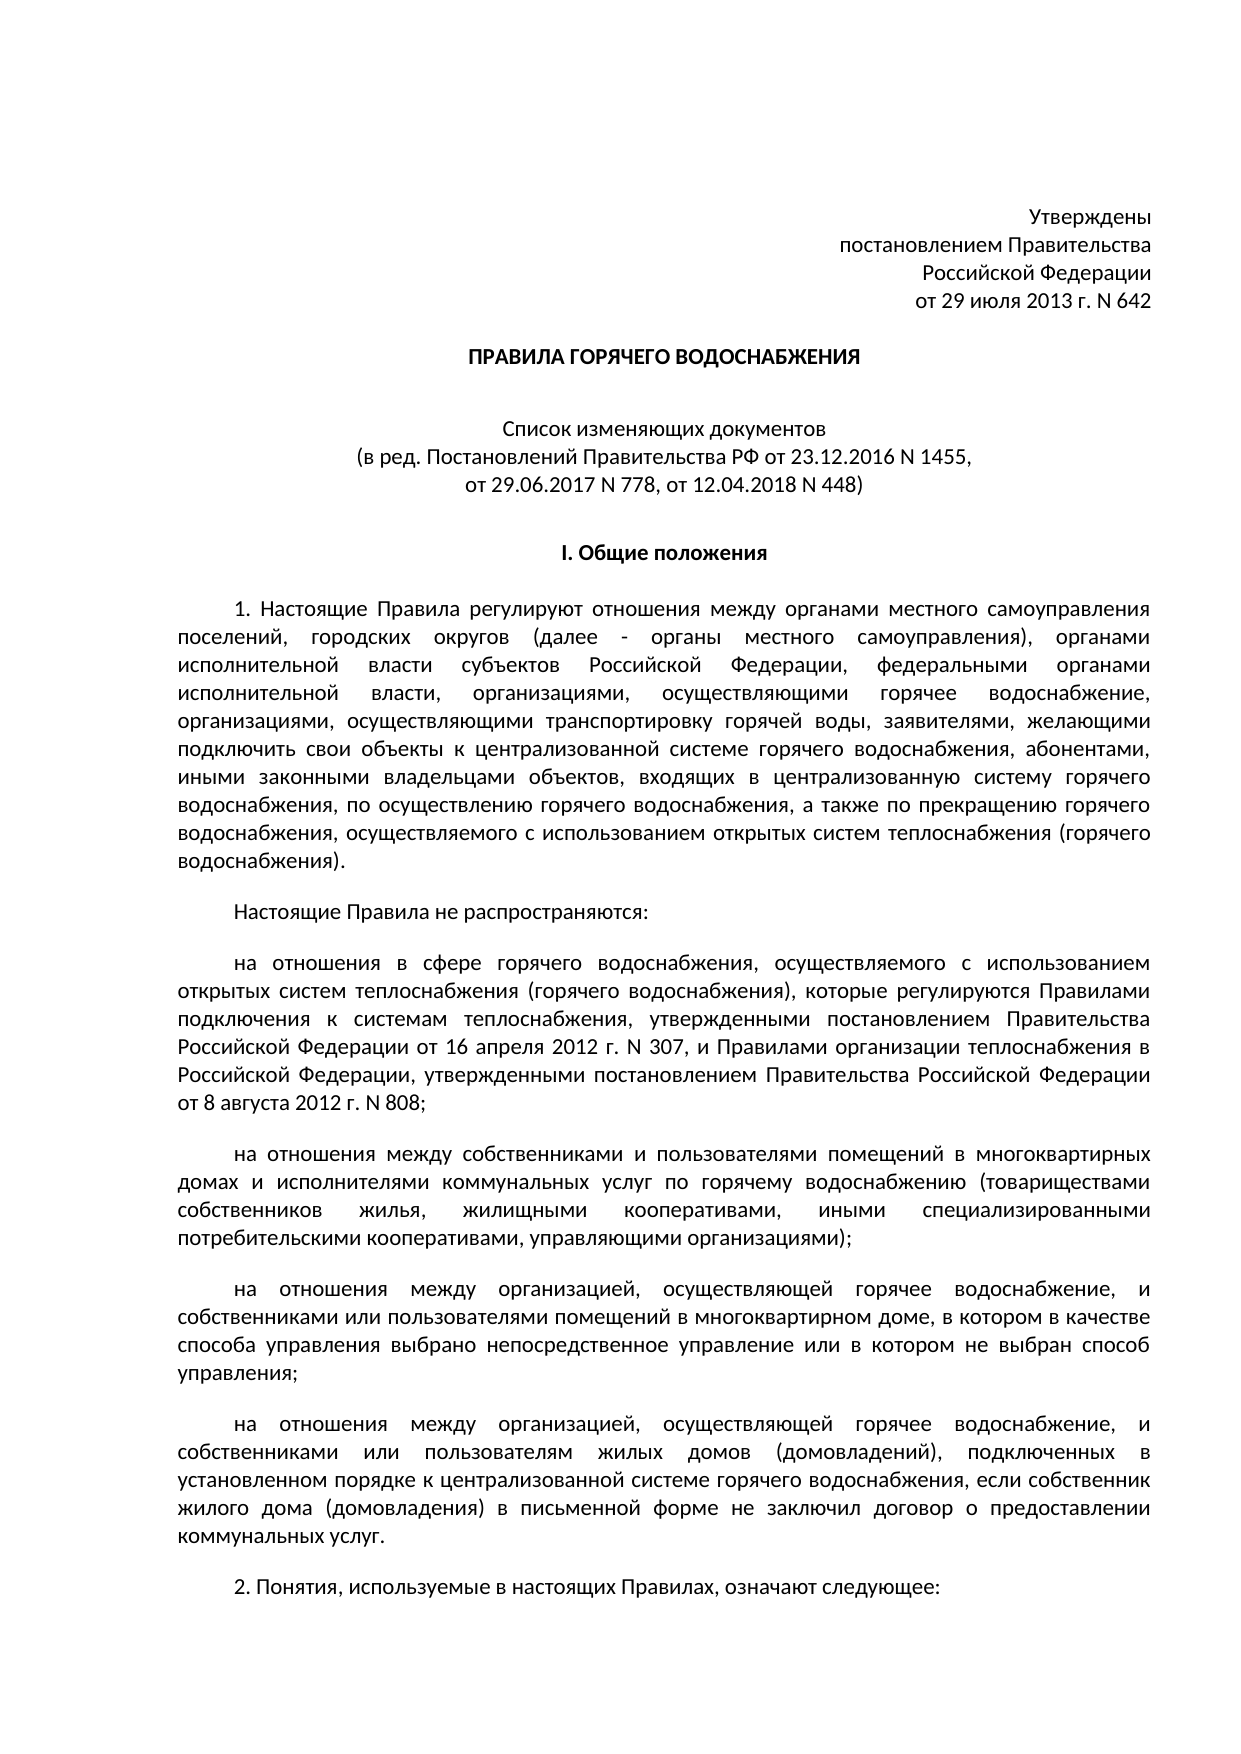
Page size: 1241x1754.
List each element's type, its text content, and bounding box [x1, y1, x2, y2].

text 2. Понятия, используемые в настоящих Правилах, означают следующее: [177, 1572, 1152, 1600]
text на отношения между организацией, осуществляющей горячее водоснабжение, и собственниками или пользователями помещений в многоквартирном доме, в котором в качестве способа управления выбрано непосредственное управление или в котором не выбран способ управления; [177, 1274, 1152, 1386]
table_header Список изменяющих документов (в ред. Постановлений Правительства РФ от 23.12.2016 N 1455, от 29.06.2017 N 778, от 12.04.2018 N 448) [177, 403, 1152, 510]
text на отношения между организацией, осуществляющей горячее водоснабжение, и собственниками или пользователям жилых домов (домовладений), подключенных в установленном порядке к централизованной системе горячего водоснабжения, если собственник жилого дома (домовладения) в письменной форме не заключил договор о предоставлении коммунальных услуг. [177, 1409, 1152, 1549]
text от 29 июля 2013 г. N 642 [177, 286, 1152, 314]
title ПРАВИЛА ГОРЯЧЕГО ВОДОСНАБЖЕНИЯ [177, 342, 1152, 370]
text Настоящие Правила не распространяются: [177, 897, 1152, 925]
text на отношения между собственниками и пользователями помещений в многоквартирных домах и исполнителями коммунальных услуг по горячему водоснабжению (товариществами собственников жилья, жилищными кооперативами, иными специализированными потребительскими кооперативами, управляющими организациями); [177, 1139, 1152, 1251]
title I. Общие положения [177, 538, 1152, 566]
text Утверждены [177, 202, 1152, 230]
text 1. Настоящие Правила регулируют отношения между органами местного самоуправления поселений, городских округов (далее - органы местного самоуправления), органами исполнительной власти субъектов Российской Федерации, федеральными органами исполнительной власти, организациями, осуществляющими горячее водоснабжение, организациями, осуществляющими транспортировку горячей воды, заявителями, желающими подключить свои объекты к централизованной системе горячего водоснабжения, абонентами, иными законными владельцами объектов, входящих в централизованную систему горячего водоснабжения, по осуществлению горячего водоснабжения, а также по прекращению горячего водоснабжения, осуществляемого с использованием открытых систем теплоснабжения (горячего водоснабжения). [177, 594, 1152, 874]
text Российской Федерации [177, 258, 1152, 286]
text постановлением Правительства [177, 230, 1152, 258]
text на отношения в сфере горячего водоснабжения, осуществляемого с использованием открытых систем теплоснабжения (горячего водоснабжения), которые регулируются Правилами подключения к системам теплоснабжения, утвержденными постановлением Правительства Российской Федерации от 16 апреля 2012 г. N 307, и Правилами организации теплоснабжения в Российской Федерации, утвержденными постановлением Правительства Российской Федерации от 8 августа 2012 г. N 808; [177, 948, 1152, 1116]
